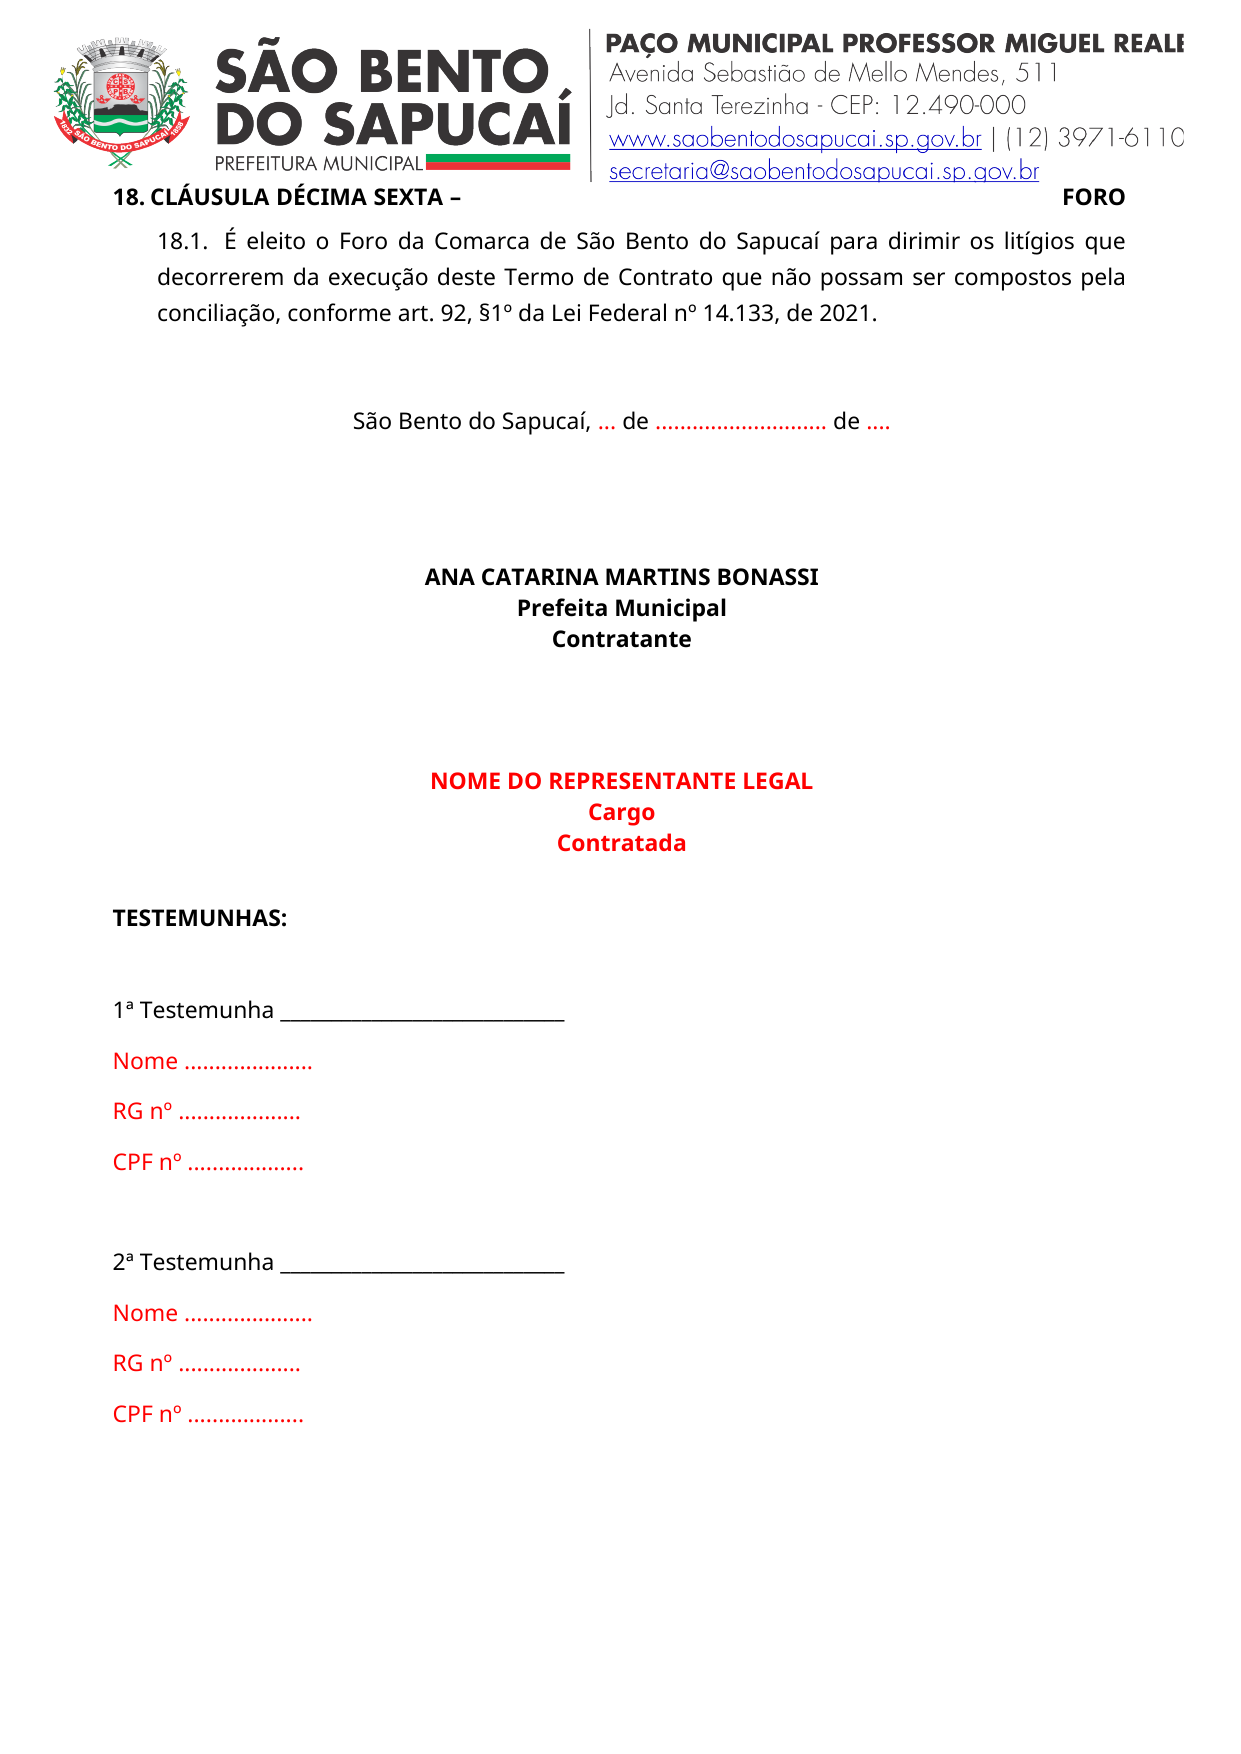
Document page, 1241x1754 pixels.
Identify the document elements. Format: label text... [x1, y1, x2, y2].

text 1ª Testemunha ____________________________ [112, 994, 1128, 1026]
text 2ª Testemunha ____________________________ [112, 1246, 1128, 1278]
text CPF nº ................... [112, 1398, 1128, 1429]
text NOME DO REPRESENTANTE LEGAL [112, 765, 1131, 796]
text Contratada [112, 827, 1131, 859]
text CPF nº ................... [112, 1146, 1128, 1177]
text Prefeita Municipal [112, 592, 1131, 623]
picture [52, 28, 1184, 182]
text TESTEMUNHAS: [112, 902, 1128, 933]
text Contratante [112, 623, 1131, 654]
text Nome ..................... [112, 1297, 1128, 1328]
text São Bento do Sapucaí, ... de ............................ de .... [112, 405, 1131, 436]
text RG nº .................... [112, 1095, 1128, 1126]
text CLÁUSULA DÉCIMA SEXTA – FORO [112, 161, 1128, 212]
text Cargo [112, 796, 1131, 827]
text Nome ..................... [112, 1045, 1128, 1076]
text RG nº .................... [112, 1347, 1128, 1378]
list É eleito o Foro da Comarca de São Bento do Sapucaí para dirimir os litígios que decorrerem da execução deste Termo de Contrato que não possam ser compostos pela conciliação, conforme art. 92, §1º da Lei Federal nº 14.133, de 2021. [157, 225, 1128, 328]
text ANA CATARINA MARTINS BONASSI [112, 561, 1131, 592]
